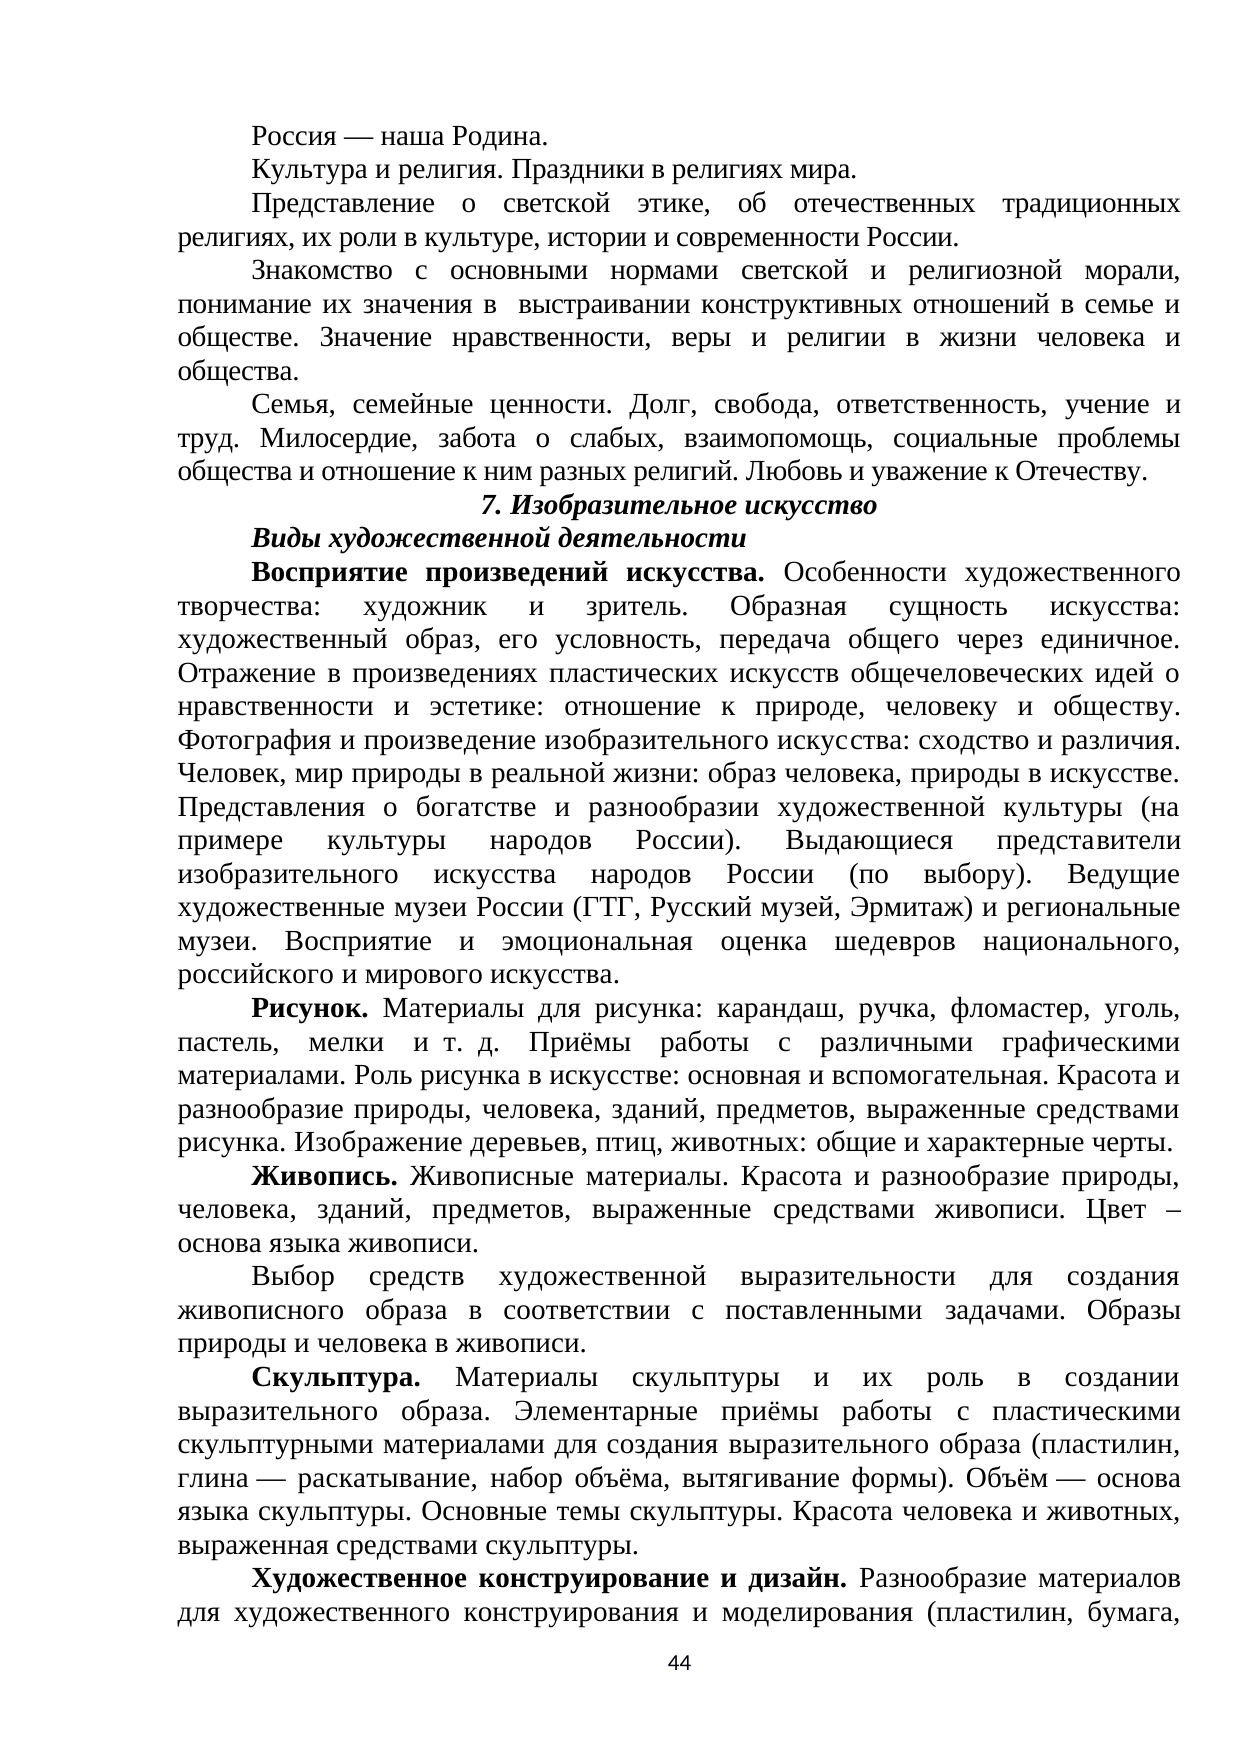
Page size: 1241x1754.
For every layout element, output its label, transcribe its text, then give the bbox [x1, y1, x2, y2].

text Знакомство с основными нормами светской и религиозной морали, понимание их значения в выстраивании конструктивных отношений в семье и обществе. Значение нравственности, веры и религии в жизни человека и общества. [177, 252, 1181, 386]
text Представление о светской этике, об отечественных традиционных религиях, их роли в культуре, истории и современности России. [177, 185, 1181, 252]
text Рисунок. Материалы для рисунка: карандаш, ручка, фломастер, уголь, пастель, мелки и т. д. Приёмы работы с различными графическими материалами. Роль рисунка в искусстве: основная и вспомогательная. Красота и разнообразие природы, человека, зданий, предметов, выраженные средствами рисунка. Изображение деревьев, птиц, животных: общие и характерные черты. [177, 990, 1181, 1158]
text 7. Изобразительное искусство [177, 487, 1181, 521]
text Культура и религия. Праздники в религиях мира. [177, 152, 1181, 185]
text Скульптура. Материалы скульптуры и их роль в создании выразительного образа. Элементарные приёмы работы с пластическими скульптурными материалами для создания выразительного образа (пластилин, глина — раскатывание, набор объёма, вытягивание формы). Объём — основа языка скульптуры. Основные темы скульптуры. Красота человека и животных, выраженная средствами скульптуры. [177, 1359, 1181, 1560]
text Выбор средств художественной выразительности для создания живописного образа в соответствии с поставленными задачами. Образы природы и человека в живописи. [177, 1258, 1181, 1359]
text Живопись. Живописные материалы. Красота и разнообразие природы, человека, зданий, предметов, выраженные средствами живописи. Цвет – основа языка живописи. [177, 1158, 1181, 1258]
text Восприятие произведений искусства. Особенности художественного творчества: художник и зритель. Образная сущность искусства: художественный образ, его условность, передача общего через единичное. Отражение в произведениях пластических искусств общечеловеческих идей о нравственности и эстетике: отношение к природе, человеку и обществу. Фотография и произведение изобразительного искусства: сходство и различия. Человек, мир природы в реальной жизни: образ человека, природы в искусстве. Представления о богатстве и разнообразии художественной культуры (на примере культуры народов России). Выдающиеся представители изобразительного искусства народов России (по выбору). Ведущие художественные музеи России (ГТГ, Русский музей, Эрмитаж) и региональные музеи. Восприятие и эмоциональная оценка шедевров национального, российского и мирового искусства. [177, 554, 1181, 990]
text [177, 1560, 1181, 1627]
text Россия — наша Родина. [177, 118, 1181, 152]
text Виды художественной деятельности [177, 521, 1181, 554]
text Семья, семейные ценности. Долг, свобода, ответственность, учение и труд. Милосердие, забота о слабых, взаимопомощь, социальные проблемы общества и отношение к ним разных религий. Любовь и уважение к Отечеству. [177, 386, 1181, 487]
